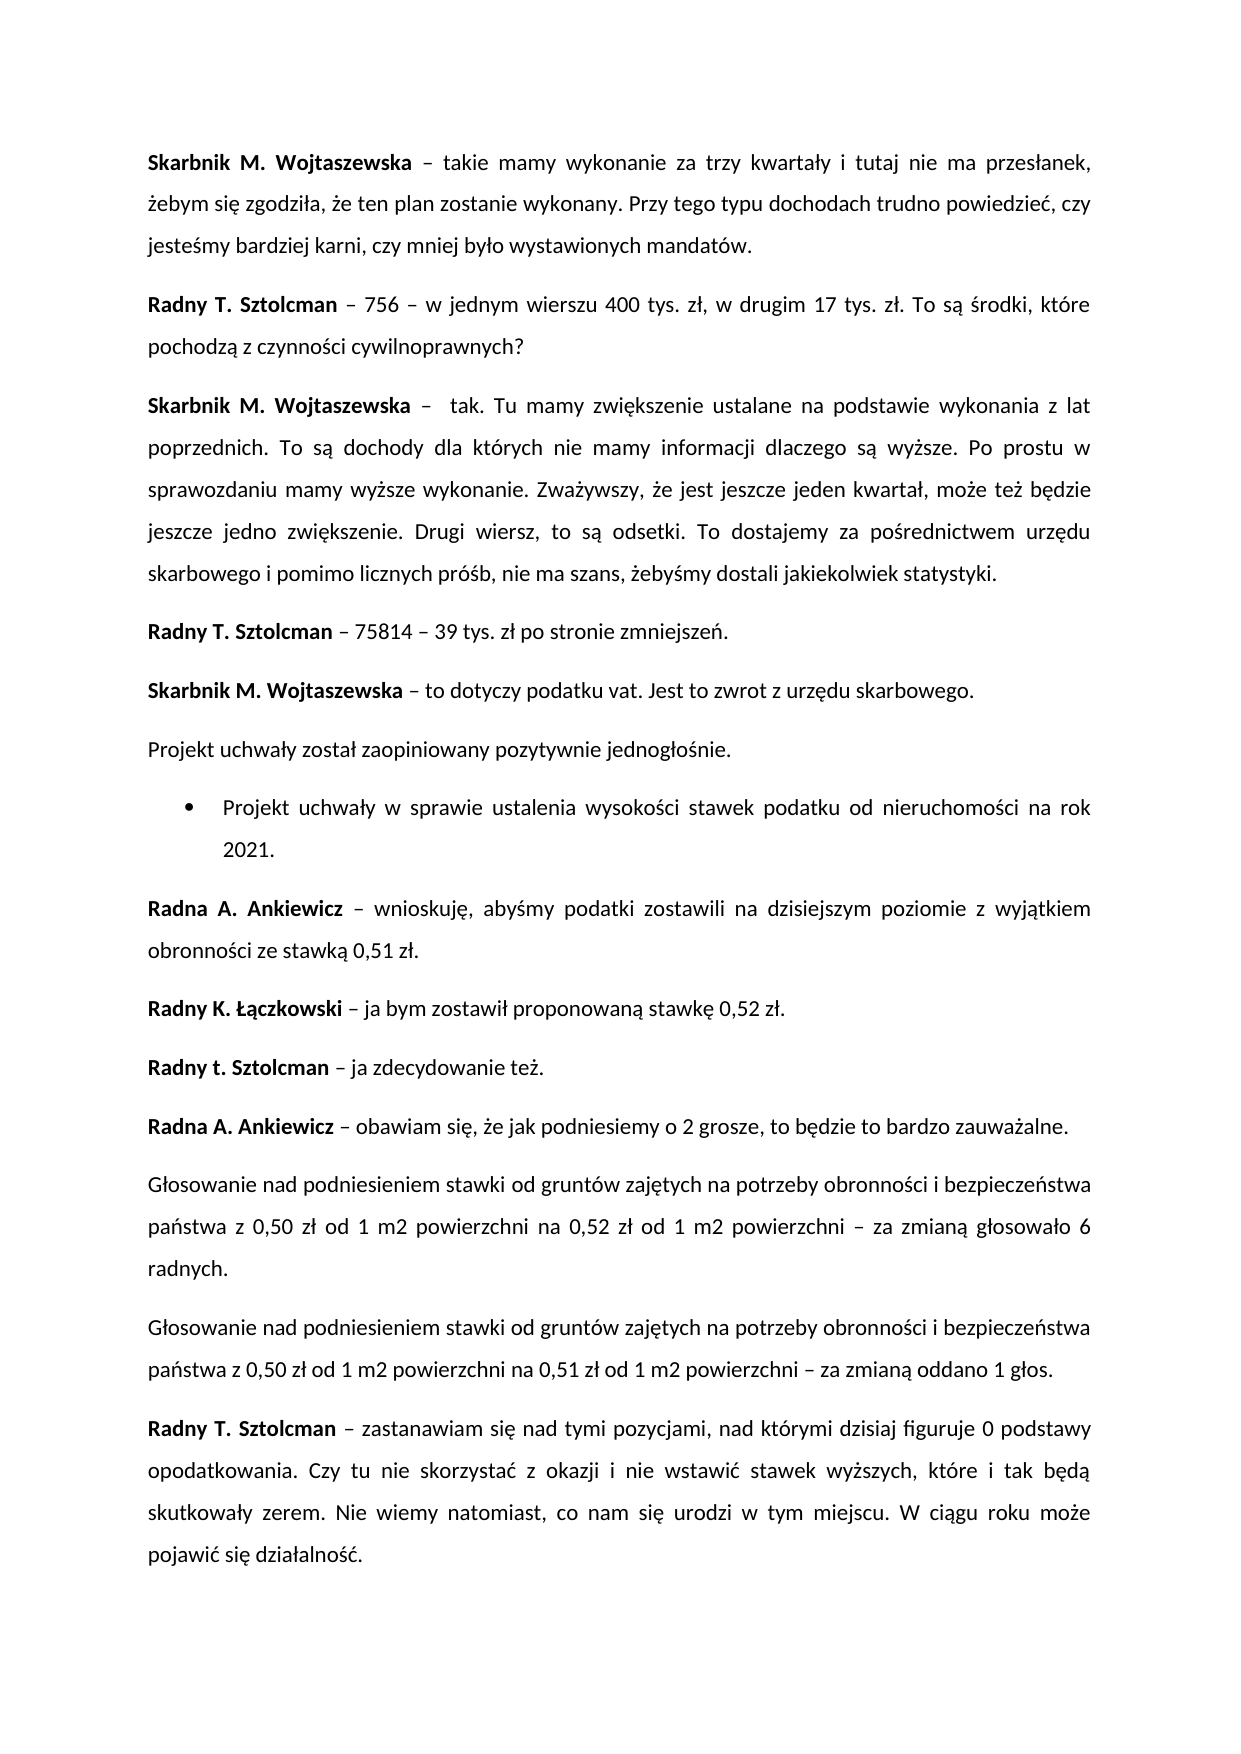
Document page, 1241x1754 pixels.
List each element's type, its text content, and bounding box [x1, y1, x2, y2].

text Radny T. Sztolcman – zastanawiam się nad tymi pozycjami, nad którymi dzisiaj figuruje 0 podstawy opodatkowania. Czy tu nie skorzystać z okazji i nie wstawić stawek wyższych, które i tak będą skutkowały zerem. Nie wiemy natomiast, co nam się urodzi w tym miejscu. W ciągu roku może pojawić się działalność. [148, 1414, 1093, 1568]
text Radny t. Sztolcman – ja zdecydowanie też. [148, 1053, 1093, 1081]
list Projekt uchwały w sprawie ustalenia wysokości stawek podatku od nieruchomości na rok 2021. [185, 793, 1093, 863]
text Projekt uchwały został zaopiniowany pozytywnie jednogłośnie. [148, 735, 1093, 763]
text Skarbnik M. Wojtaszewska – to dotyczy podatku vat. Jest to zwrot z urzędu skarbowego. [148, 676, 1093, 704]
text Radny K. Łączkowski – ja bym zostawił proponowaną stawkę 0,52 zł. [148, 994, 1093, 1023]
text Radna A. Ankiewicz – obawiam się, że jak podniesiemy o 2 grosze, to będzie to bardzo zauważalne. [148, 1112, 1093, 1140]
text Radna A. Ankiewicz – wnioskuję, abyśmy podatki zostawili na dzisiejszym poziomie z wyjątkiem obronności ze stawką 0,51 zł. [148, 894, 1093, 964]
text Skarbnik M. Wojtaszewska – takie mamy wykonanie za trzy kwartały i tutaj nie ma przesłanek, żebym się zgodziła, że ten plan zostanie wykonany. Przy tego typu dochodach trudno powiedzieć, czy jesteśmy bardziej karni, czy mniej było wystawionych mandatów. [148, 148, 1093, 259]
text Głosowanie nad podniesieniem stawki od gruntów zajętych na potrzeby obronności i bezpieczeństwa państwa z 0,50 zł od 1 m2 powierzchni na 0,52 zł od 1 m2 powierzchni – za zmianą głosowało 6 radnych. [148, 1171, 1093, 1282]
text Radny T. Sztolcman – 75814 – 39 tys. zł po stronie zmniejszeń. [148, 617, 1093, 645]
text Radny T. Sztolcman – 756 – w jednym wierszu 400 tys. zł, w drugim 17 tys. zł. To są środki, które pochodzą z czynności cywilnoprawnych? [148, 290, 1093, 360]
text Głosowanie nad podniesieniem stawki od gruntów zajętych na potrzeby obronności i bezpieczeństwa państwa z 0,50 zł od 1 m2 powierzchni na 0,51 zł od 1 m2 powierzchni – za zmianą oddano 1 głos. [148, 1313, 1093, 1383]
text Skarbnik M. Wojtaszewska – tak. Tu mamy zwiększenie ustalane na podstawie wykonania z lat poprzednich. To są dochody dla których nie mamy informacji dlaczego są wyższe. Po prostu w sprawozdaniu mamy wyższe wykonanie. Zważywszy, że jest jeszcze jeden kwartał, może też będzie jeszcze jedno zwiększenie. Drugi wiersz, to są odsetki. To dostajemy za pośrednictwem urzędu skarbowego i pomimo licznych próśb, nie ma szans, żebyśmy dostali jakiekolwiek statystyki. [148, 391, 1093, 587]
